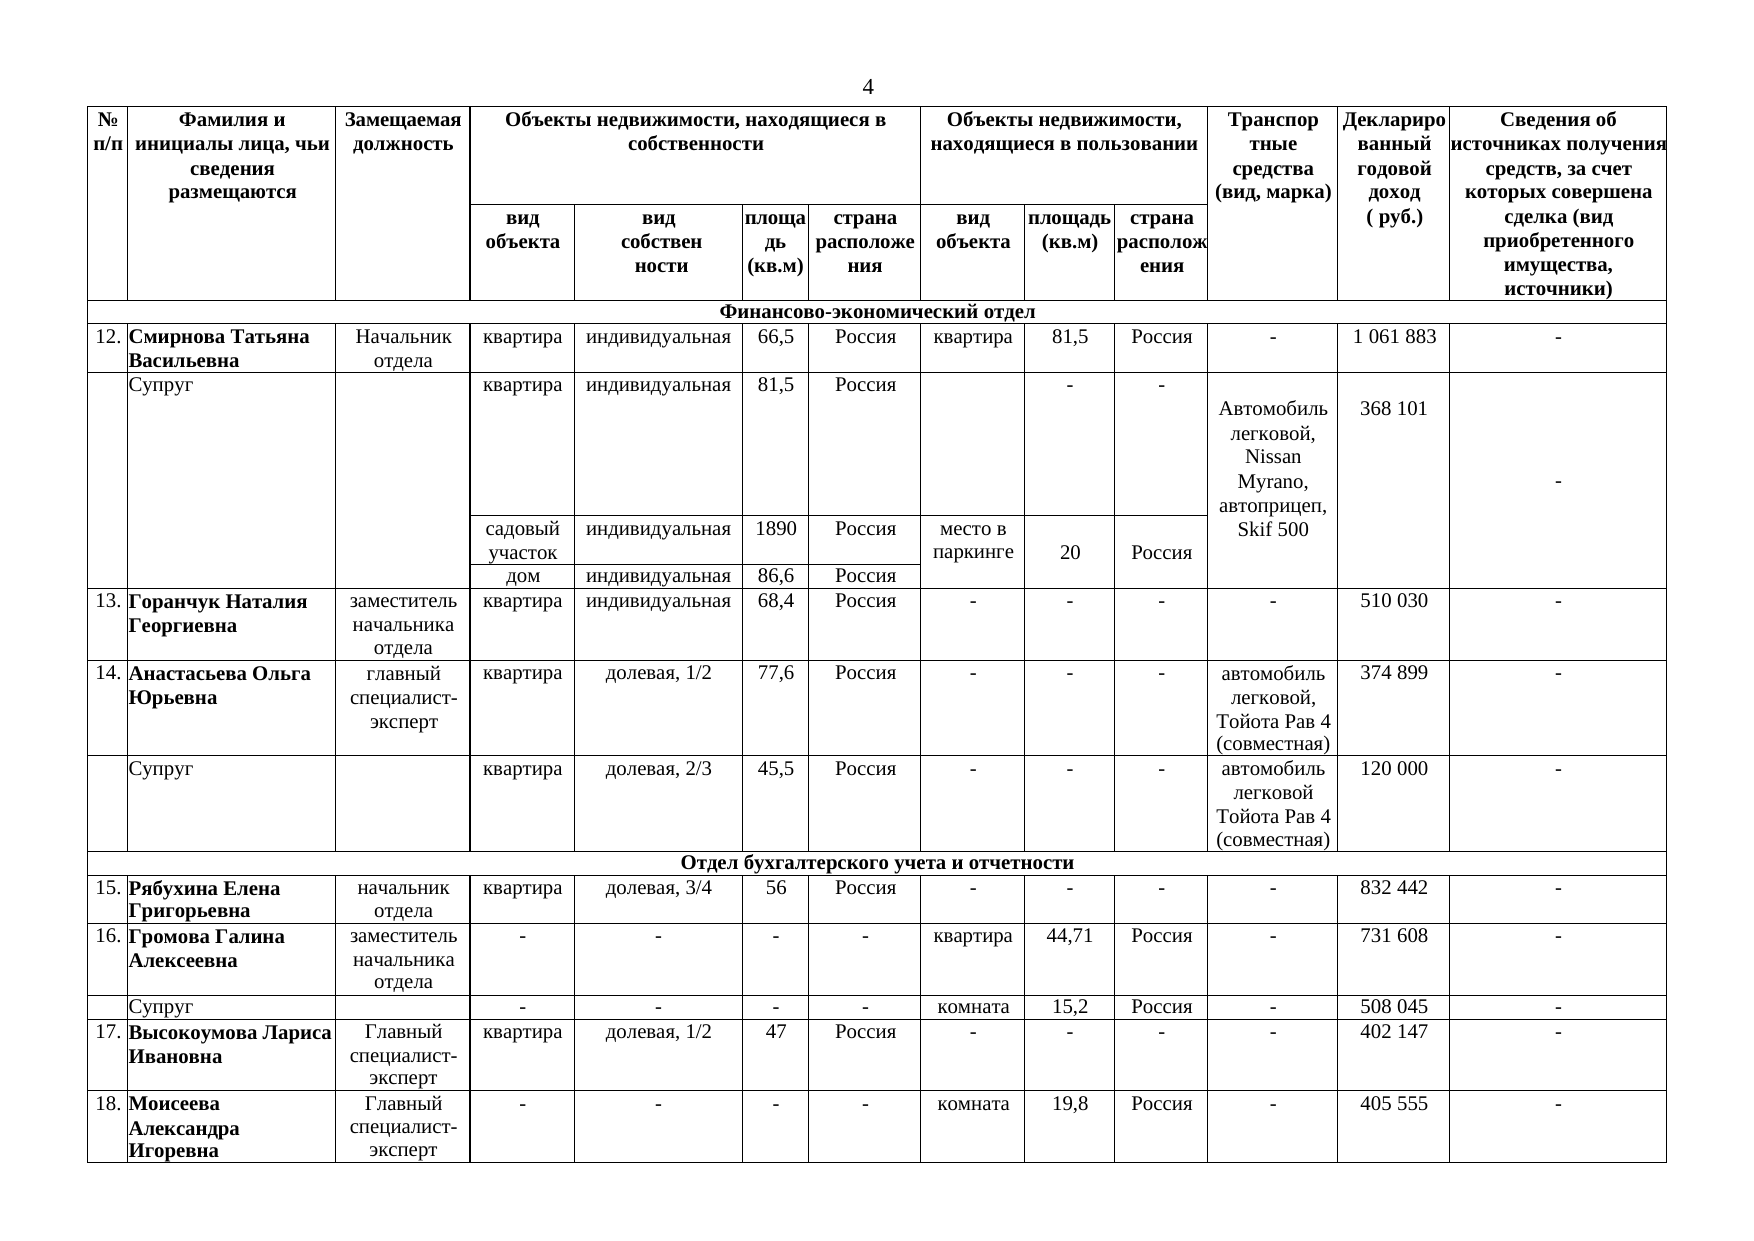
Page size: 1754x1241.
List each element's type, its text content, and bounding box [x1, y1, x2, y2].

table_cell - [921, 1020, 1024, 1090]
table_cell 86,6 [743, 565, 808, 588]
table_cell Россия [809, 373, 920, 515]
table_cell заместитель начальника отдела [336, 924, 469, 994]
table_cell - [1208, 1020, 1337, 1090]
table_cell вид объекта [921, 205, 1024, 300]
table_cell - [1025, 1020, 1114, 1090]
table_cell - [743, 924, 808, 994]
table_cell 81,5 [743, 373, 808, 515]
table_cell - [1115, 373, 1207, 515]
table_cell - [1115, 756, 1207, 851]
table_cell квартира [471, 589, 574, 660]
table_cell - [1115, 876, 1207, 923]
table_cell 510 030 [1338, 589, 1449, 660]
table_cell - [1450, 589, 1666, 660]
table_cell Финансово-экономический отдел [88, 301, 1666, 323]
table_cell квартира [921, 324, 1024, 372]
table_cell Россия [809, 661, 920, 755]
table_cell садовый участок [471, 516, 574, 564]
table_cell - [1450, 324, 1666, 372]
table_cell - [1450, 1020, 1666, 1090]
table_cell - [1450, 924, 1666, 994]
table_cell Моисеева Александра Игоревна [128, 1091, 335, 1162]
table_cell страна располож ения [1115, 205, 1207, 300]
table_cell 405 555 [1338, 1091, 1449, 1162]
table_cell [921, 373, 1024, 515]
table_cell Начальник отдела [336, 324, 469, 372]
table_cell 17. [88, 1020, 127, 1090]
table_cell площадь (кв.м) [1025, 205, 1114, 300]
table_cell - [1450, 661, 1666, 755]
table_header Объекты недвижимости, находящиеся в пользовании [921, 107, 1207, 204]
table_cell - [1025, 876, 1114, 923]
table_cell - [1025, 756, 1114, 851]
table_cell начальник отдела [336, 876, 469, 923]
table_cell Анастасьева Ольга Юрьевна [128, 661, 335, 755]
table_cell комната [921, 996, 1024, 1018]
table_cell комната [921, 1091, 1024, 1162]
table_cell - [1025, 589, 1114, 660]
table_header Деклариро ванный годовой доход ( руб.) [1338, 107, 1449, 300]
table_cell 12. [88, 324, 127, 372]
table_cell Рябухина Елена Григорьевна [128, 876, 335, 923]
table_cell - [743, 1091, 808, 1162]
table_cell Высокоумова Лариса Ивановна [128, 1020, 335, 1090]
table_cell Громова Галина Алексеевна [128, 924, 335, 994]
table_cell [88, 373, 127, 588]
table_cell 20 [1025, 516, 1114, 588]
table_cell - [809, 1091, 920, 1162]
table_cell - [1450, 756, 1666, 851]
table_cell Россия [809, 516, 920, 564]
table_cell - [575, 996, 742, 1018]
table_cell квартира [471, 876, 574, 923]
table_cell 19,8 [1025, 1091, 1114, 1162]
table_header Фамилия и инициалы лица, чьи сведения размещаются [128, 107, 335, 300]
table_cell Россия [809, 565, 920, 588]
table_cell [88, 756, 127, 851]
table_cell 368 101 [1338, 373, 1449, 588]
table_cell Россия [1115, 924, 1207, 994]
table_cell вид собствен ности [575, 205, 742, 300]
table_cell - [1208, 996, 1337, 1018]
table_cell 15,2 [1025, 996, 1114, 1018]
table_cell 81,5 [1025, 324, 1114, 372]
table_cell заместитель начальника отдела [336, 589, 469, 660]
table_cell [88, 996, 127, 1018]
table_header Объекты недвижимости, находящиеся в собственности [471, 107, 920, 204]
table_cell - [1115, 589, 1207, 660]
table_cell - [1025, 661, 1114, 755]
table_header № п/п [88, 107, 127, 300]
table_header Транспор тные средства (вид, марка) [1208, 107, 1337, 300]
table_cell Супруг [128, 996, 335, 1018]
table_cell квартира [471, 324, 574, 372]
table_cell 15. [88, 876, 127, 923]
table_cell 374 899 [1338, 661, 1449, 755]
table_cell 1 061 883 [1338, 324, 1449, 372]
table_cell Горанчук Наталия Георгиевна [128, 589, 335, 660]
table_cell квартира [471, 373, 574, 515]
table_cell квартира [921, 924, 1024, 994]
table_cell - [809, 924, 920, 994]
table_cell индивидуальная [575, 516, 742, 564]
table_cell Россия [809, 756, 920, 851]
table_cell Россия [809, 1020, 920, 1090]
table_cell - [1208, 589, 1337, 660]
table_cell вид объекта [471, 205, 574, 300]
table_cell Супруг [128, 373, 335, 588]
table_cell - [809, 996, 920, 1018]
table_cell долевая, 2/3 [575, 756, 742, 851]
table_cell - [921, 756, 1024, 851]
table_cell - [921, 661, 1024, 755]
table_cell Автомобиль легковой, Nissan Myrano, автоприцеп, Skif 500 [1208, 373, 1337, 588]
table_cell [336, 996, 469, 1018]
table_cell 45,5 [743, 756, 808, 851]
table_cell квартира [471, 1020, 574, 1090]
table_cell 16. [88, 924, 127, 994]
table_header Замещаемая должность [336, 107, 469, 300]
table_cell Россия [1115, 1091, 1207, 1162]
table_cell индивидуальная [575, 589, 742, 660]
table_cell - [1115, 661, 1207, 755]
table_cell - [471, 996, 574, 1018]
table_cell 731 608 [1338, 924, 1449, 994]
table_cell - [1450, 373, 1666, 588]
table_cell автомобиль легковой, Тойота Рав 4 (совместная) [1208, 661, 1337, 755]
table_cell 56 [743, 876, 808, 923]
table_cell 13. [88, 589, 127, 660]
table_cell 120 000 [1338, 756, 1449, 851]
table_cell - [921, 876, 1024, 923]
table_cell Главный специалист- эксперт [336, 1091, 469, 1162]
table_cell Россия [809, 589, 920, 660]
table_cell автомобиль легковой Тойота Рав 4 (совместная) [1208, 756, 1337, 851]
table_cell место в паркинге [921, 516, 1024, 588]
table_cell долевая, 1/2 [575, 1020, 742, 1090]
table_cell - [1208, 924, 1337, 994]
table_cell 1890 [743, 516, 808, 564]
table_cell Отдел бухгалтерского учета и отчетности [88, 852, 1666, 875]
table_cell - [1208, 1091, 1337, 1162]
table_cell - [575, 1091, 742, 1162]
table_cell индивидуальная [575, 565, 742, 588]
table_cell - [1025, 373, 1114, 515]
table_cell Россия [809, 876, 920, 923]
table_cell площа дь (кв.м) [743, 205, 808, 300]
table_cell индивидуальная [575, 373, 742, 515]
table_cell - [471, 1091, 574, 1162]
table_cell - [1208, 876, 1337, 923]
table_cell - [743, 996, 808, 1018]
table_cell Россия [809, 324, 920, 372]
table_cell Россия [1115, 516, 1207, 588]
table_cell - [1115, 1020, 1207, 1090]
table_cell - [1450, 876, 1666, 923]
table_cell 508 045 [1338, 996, 1449, 1018]
table_cell индивидуальная [575, 324, 742, 372]
table_cell 47 [743, 1020, 808, 1090]
table_cell 77,6 [743, 661, 808, 755]
table_cell Россия [1115, 324, 1207, 372]
table_header Сведения об источниках получения средств, за счет которых совершена сделка (вид приобретенного имущества, источники) [1450, 107, 1666, 300]
table_cell 18. [88, 1091, 127, 1162]
table_cell страна расположе ния [809, 205, 920, 300]
table_cell - [1208, 324, 1337, 372]
table_cell - [1450, 1091, 1666, 1162]
table_cell долевая, 3/4 [575, 876, 742, 923]
table_cell 14. [88, 661, 127, 755]
table_cell 68,4 [743, 589, 808, 660]
table_cell квартира [471, 756, 574, 851]
table_cell Главный специалист- эксперт [336, 1020, 469, 1090]
table_cell 832 442 [1338, 876, 1449, 923]
table_cell Супруг [128, 756, 335, 851]
table_cell - [921, 589, 1024, 660]
table_cell 44,71 [1025, 924, 1114, 994]
table_cell дом [471, 565, 574, 588]
table_cell [336, 756, 469, 851]
table_cell Россия [1115, 996, 1207, 1018]
table_cell - [471, 924, 574, 994]
table_cell 402 147 [1338, 1020, 1449, 1090]
table_cell Смирнова Татьяна Васильевна [128, 324, 335, 372]
table_cell главный специалист- эксперт [336, 661, 469, 755]
table_cell квартира [471, 661, 574, 755]
table_cell - [1450, 996, 1666, 1018]
table_cell [336, 373, 469, 588]
table_cell долевая, 1/2 [575, 661, 742, 755]
table_cell 66,5 [743, 324, 808, 372]
table_cell - [575, 924, 742, 994]
